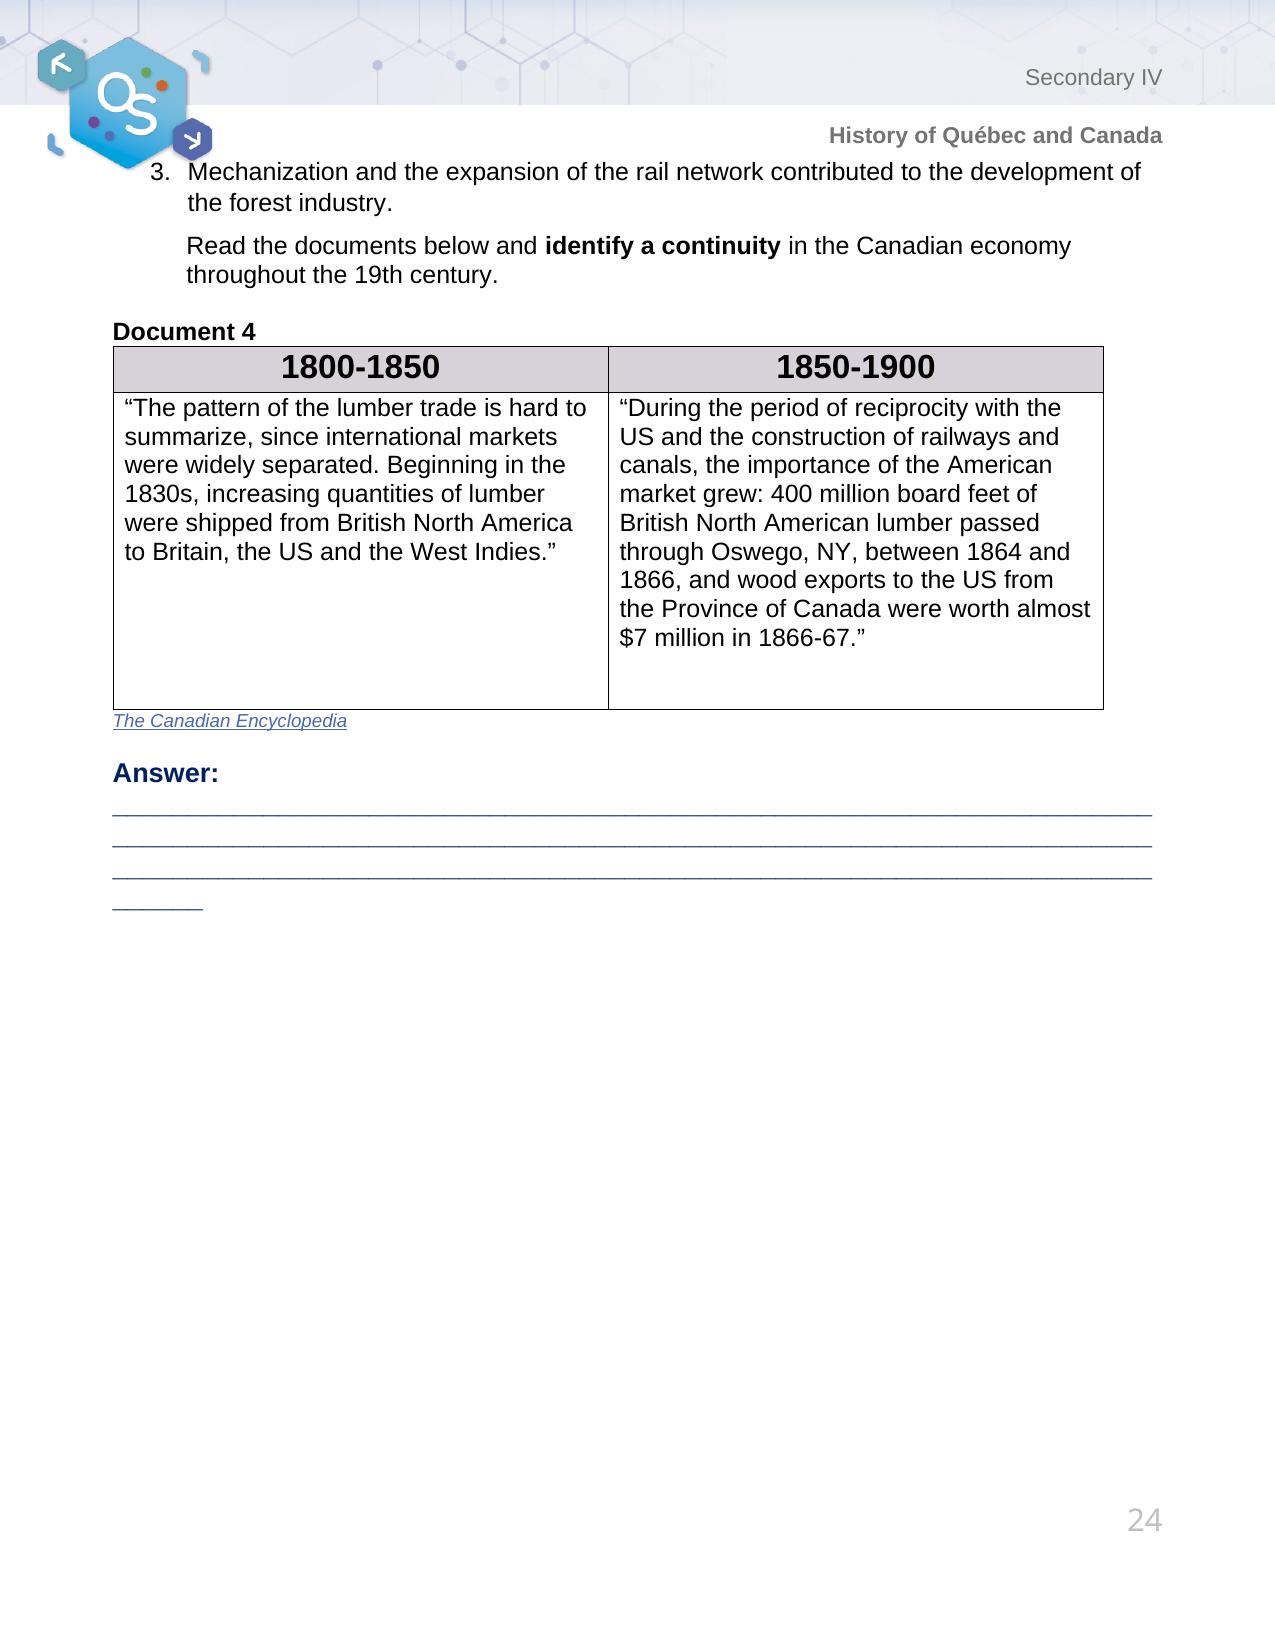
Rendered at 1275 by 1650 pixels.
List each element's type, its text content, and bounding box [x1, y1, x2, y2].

text Read the documents below and identify a continuity in the Canadian economy throughout the 19th century. [186, 231, 1162, 289]
text History of Québec and Canada [112, 122, 1162, 148]
table_header 1800-1850 [114, 347, 608, 392]
text Document 4 [112, 317, 1162, 346]
table_header 1850-1900 [609, 347, 1103, 392]
table_cell “During the period of reciprocity with the US and the construction of railways and canals, the importance of the American market grew: 400 million board feet of British North American lumber passed through Oswego, NY, between 1864 and 1866, and wood exports to the US from the Province of Canada were worth almost $7 million in 1866-67.” [609, 393, 1103, 709]
picture [0, 0, 1275, 189]
text The Canadian Encyclopedia [112, 710, 1162, 732]
list Mechanization and the expansion of the rail network contributed to the development of the forest industry. [150, 157, 1162, 216]
text Answer: _____________________________________________________________________________________________________________________________________________________________________________________________________________________ [112, 757, 1162, 913]
table_cell “The pattern of the lumber trade is hard to summarize, since international markets were widely separated. Beginning in the 1830s, increasing quantities of lumber were shipped from British North America to Britain, the US and the West Indies.” [114, 393, 608, 709]
